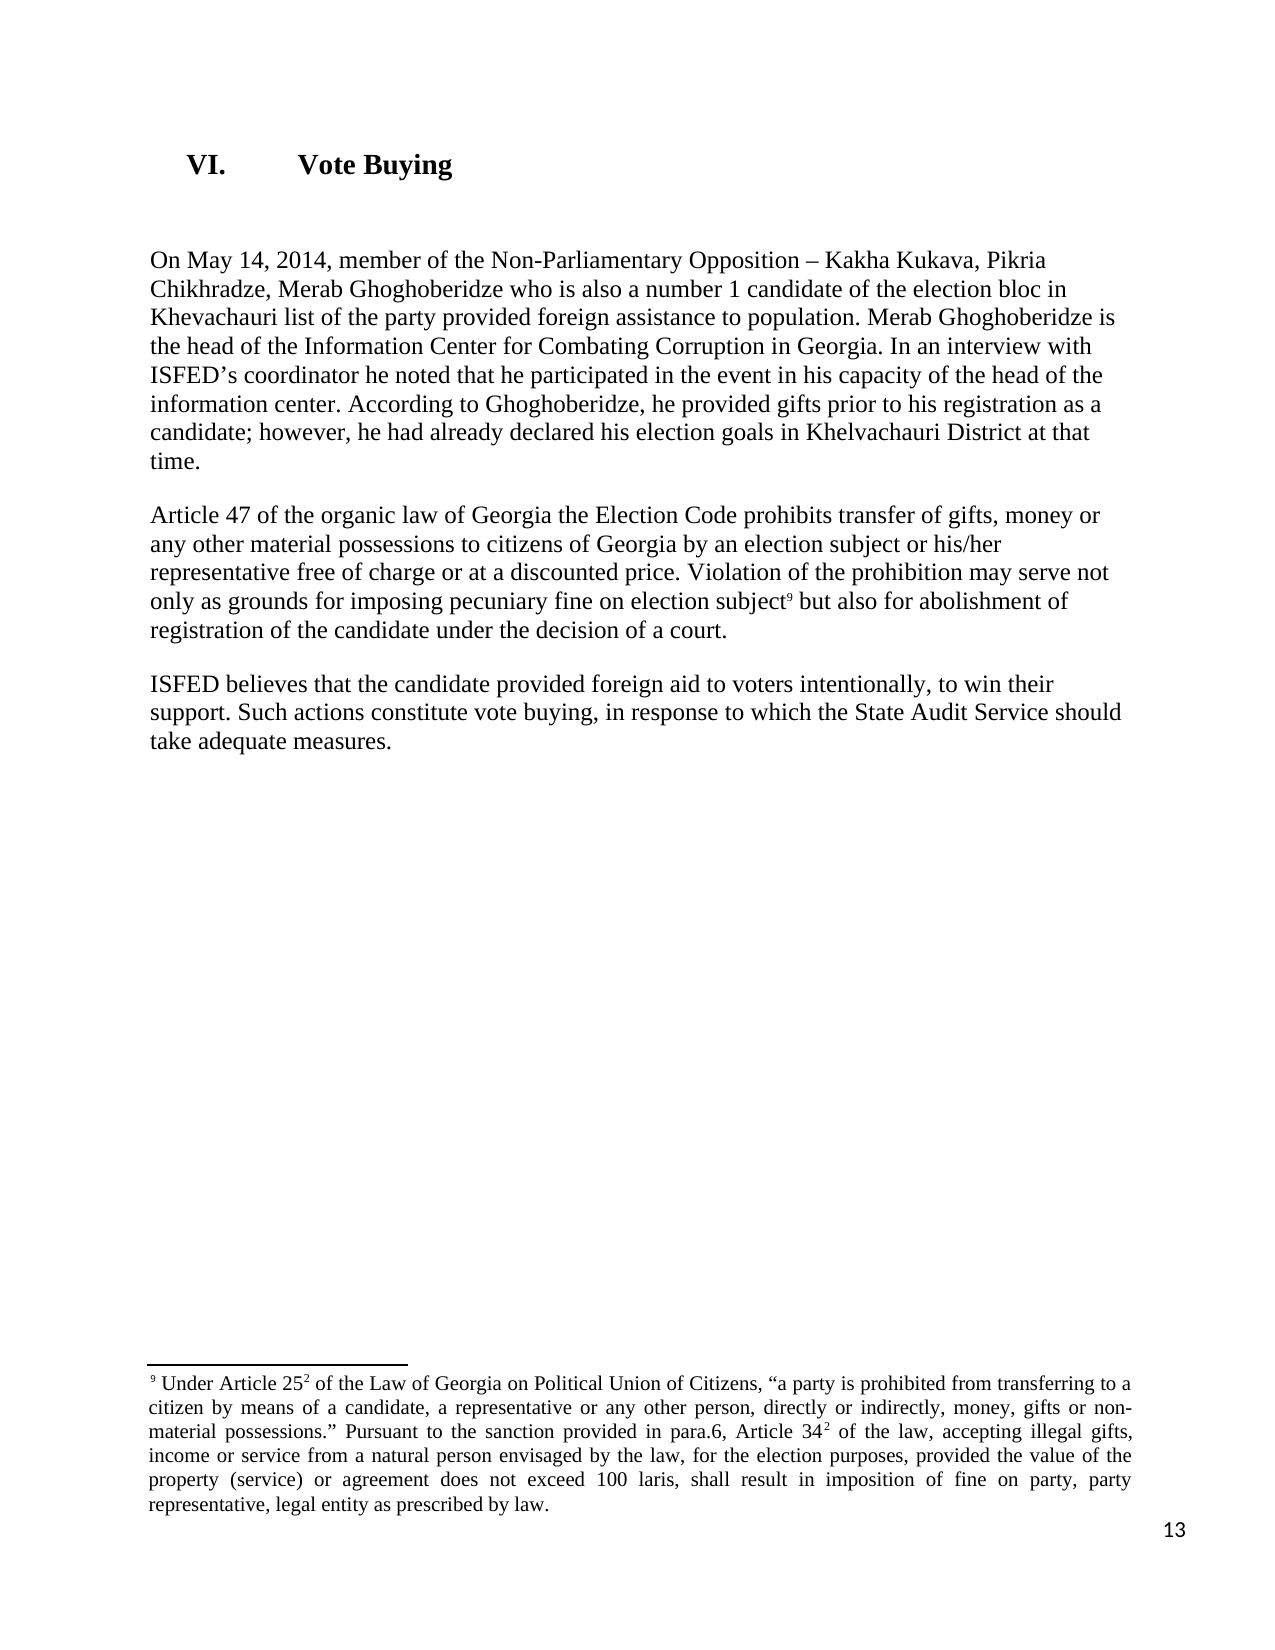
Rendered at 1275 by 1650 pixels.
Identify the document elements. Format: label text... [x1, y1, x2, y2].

text VI. Vote Buying [186, 147, 1187, 181]
text On May 14, 2014, member of the Non-Parliamentary Opposition – Kakha Kukava, Pikria Chikhradze, Merab Ghoghoberidze who is also a number 1 candidate of the election bloc in Khevachauri list of the party provided foreign assistance to population. Merab Ghoghoberidze is the head of the Information Center for Combating Corruption in Georgia. In an interview with ISFED’s coordinator he noted that he participated in the event in his capacity of the head of the information center. According to Ghoghoberidze, he provided gifts prior to his registration as a candidate; however, he had already declared his election goals in Khelvachauri District at that time. [150, 245, 1137, 475]
text ISFED believes that the candidate provided foreign aid to voters intentionally, to win their support. Such actions constitute vote buying, in response to which the State Audit Service should take adequate measures. [150, 669, 1137, 755]
text Article 47 of the organic law of Georgia the Election Code prohibits transfer of gifts, money or any other material possessions to citizens of Georgia by an election subject or his/her representative free of charge or at a discounted price. Violation of the prohibition may serve not only as grounds for imposing pecuniary fine on election subject but also for abolishment of registration of the candidate under the decision of a court. [150, 500, 1137, 644]
